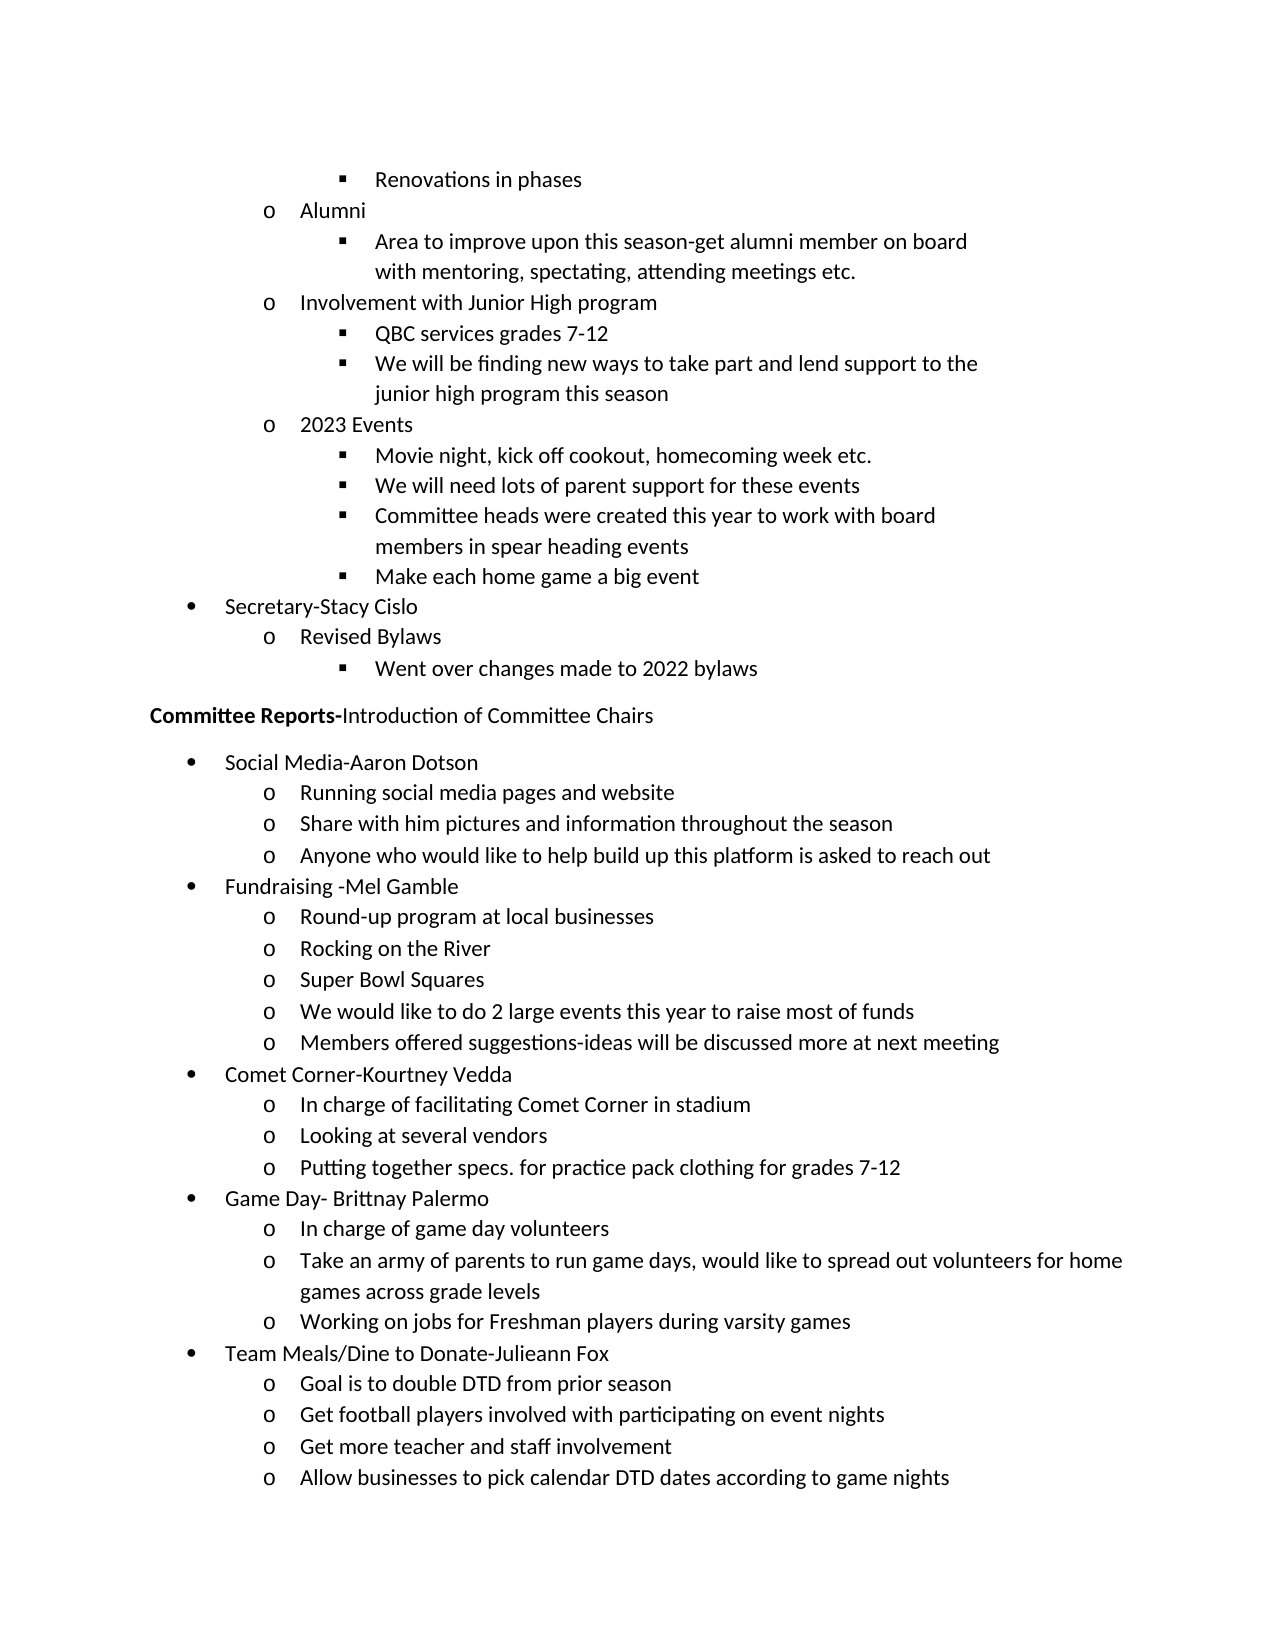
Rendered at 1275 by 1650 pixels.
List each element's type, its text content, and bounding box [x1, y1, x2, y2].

list Game Day- Brittnay Palermo [187, 1184, 1125, 1212]
list Putting together specs. for practice pack clothing for grades 7-12 [262, 1153, 1125, 1182]
list We would like to do 2 large events this year to raise most of funds [262, 997, 1125, 1026]
list Round-up program at local businesses [262, 902, 1125, 932]
list In charge of game day volunteers [262, 1214, 1125, 1244]
list We will be finding new ways to take part and lend support to the junior high program this season [337, 349, 994, 407]
list Involvement with Junior High program [262, 288, 994, 317]
list Allow businesses to pick calendar DTD dates according to game nights [262, 1463, 1125, 1493]
list In charge of facilitating Comet Corner in stadium [262, 1090, 1125, 1119]
list 2023 Events [262, 410, 1125, 439]
list Revised Bylaws [262, 622, 1125, 652]
list Secretary-Stacy Cislo [187, 592, 1125, 620]
list Members offered suggestions-ideas will be discussed more at next meeting [262, 1028, 1125, 1057]
list Went over changes made to 2022 bylaws [337, 654, 1125, 682]
list Make each home game a big event [337, 562, 994, 590]
list Goal is to double DTD from prior season [262, 1369, 1125, 1398]
list We will need lots of parent support for these events [337, 471, 1125, 499]
list Get more teacher and staff involvement [262, 1432, 1125, 1461]
text Committee Reports-Introduction of Committee Chairs [150, 701, 1125, 729]
list Take an army of parents to run game days, would like to spread out volunteers for home games across grade levels [262, 1246, 1125, 1305]
list QBC services grades 7-12 [337, 319, 994, 347]
list Movie night, kick off cookout, homecoming week etc. [337, 441, 1125, 469]
list Comet Corner-Kourtney Vedda [187, 1060, 1125, 1088]
list Rocking on the River [262, 934, 1125, 963]
list Share with him pictures and information throughout the season [262, 809, 1125, 838]
list Looking at several vendors [262, 1121, 1125, 1151]
list Anyone who would like to help build up this platform is asked to reach out [262, 841, 1125, 870]
list Area to improve upon this season-get alumni member on board with mentoring, spectating, attending meetings etc. [337, 227, 994, 285]
list Working on jobs for Freshman players during varsity games [262, 1307, 1125, 1337]
list Fundraising -Mel Gamble [187, 872, 1125, 900]
list Super Bowl Squares [262, 965, 1125, 994]
list Alumni [262, 196, 1125, 225]
list Social Media-Aaron Dotson [187, 748, 1125, 776]
list Running social media pages and website [262, 778, 1125, 807]
list Team Meals/Dine to Donate-Julieann Fox [187, 1339, 1125, 1367]
list Renovations in phases [337, 166, 1125, 193]
list Get football players involved with participating on event nights [262, 1401, 1125, 1430]
list Committee heads were created this year to work with board members in spear heading events [337, 502, 994, 560]
